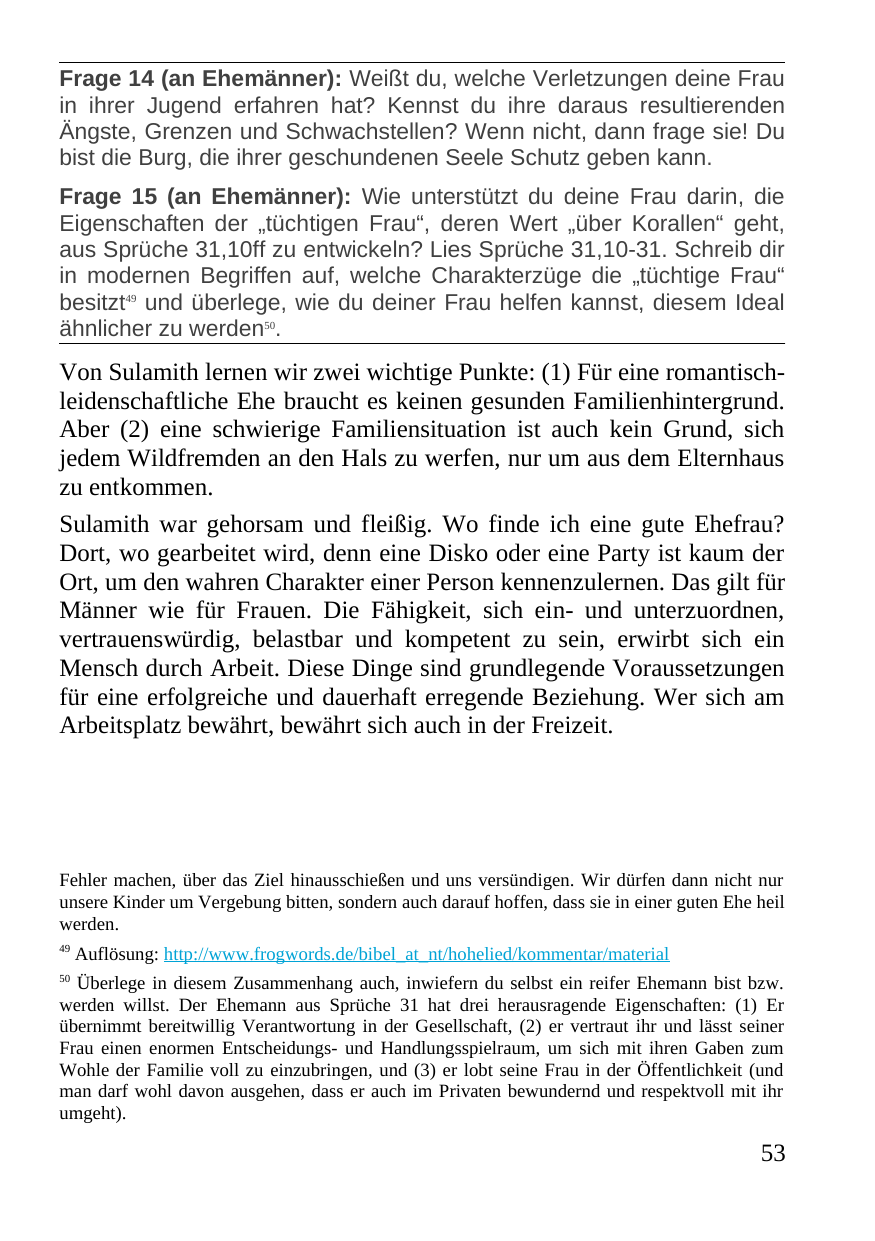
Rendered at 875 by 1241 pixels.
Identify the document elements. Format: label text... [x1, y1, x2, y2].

picture [198, 948, 203, 960]
picture [353, 947, 359, 960]
text Von Sulamith lernen wir zwei wichtige Punkte: (1) Für eine romantisch-leidenschaftliche Ehe braucht es keinen gesunden Familienhintergrund. Aber (2) eine schwierige Familiensituation ist auch kein Grund, sich jedem Wildfremden an den Hals zu werfen, nur um aus dem Elternhaus zu entkommen. [59, 357, 785, 501]
picture [203, 948, 208, 960]
text Frage 14 (an Ehemänner): Weißt du, welche Verletzungen deine Frau in ihrer Jugend erfahren hat? Kennst du ihre daraus resultierenden Ängste, Grenzen und Schwachstellen? Wenn nicht, dann frage sie! Du bist die Burg, die ihrer geschundenen Seele Schutz geben kann. [59, 63, 785, 171]
text Sulamith war gehorsam und fleißig. Wo finde ich eine gute Ehefrau? Dort, wo gearbeitet wird, denn eine Disko oder eine Party ist kaum der Ort, um den wahren Charakter einer Person kennenzulernen. Das gilt für Männer wie für Frauen. Die Fähigkeit, sich ein- und unterzuordnen, vertrauenswürdig, belastbar und kompetent zu sein, erwirbt sich ein Mensch durch Arbeit. Diese Dinge sind grundlegende Voraussetzungen für eine erfolgreiche und dauerhaft erregende Beziehung. Wer sich am Arbeitsplatz bewährt, bewährt sich auch in der Freizeit. [59, 509, 785, 739]
picture [373, 947, 380, 960]
picture [602, 948, 607, 960]
picture [442, 948, 447, 960]
picture [467, 947, 472, 960]
picture [550, 951, 556, 960]
picture [164, 947, 169, 960]
text Frage 15 (an Ehemänner): Wie unterstützt du deine Frau darin, die Eigenschaften der „tüchtigen Frau“, deren Wert „über Korallen“ geht, aus Sprüche 31,10ff zu entwickeln? Lies Sprüche 31,10-31. Schreib dir in modernen Begriffen auf, welche Charakterzüge die „tüchtige Frau“ besitzt und überlege, wie du deiner Frau helfen kannst, diesem Ideal ähnlicher zu werden. [59, 180, 785, 343]
picture [512, 948, 517, 960]
picture [505, 947, 510, 958]
